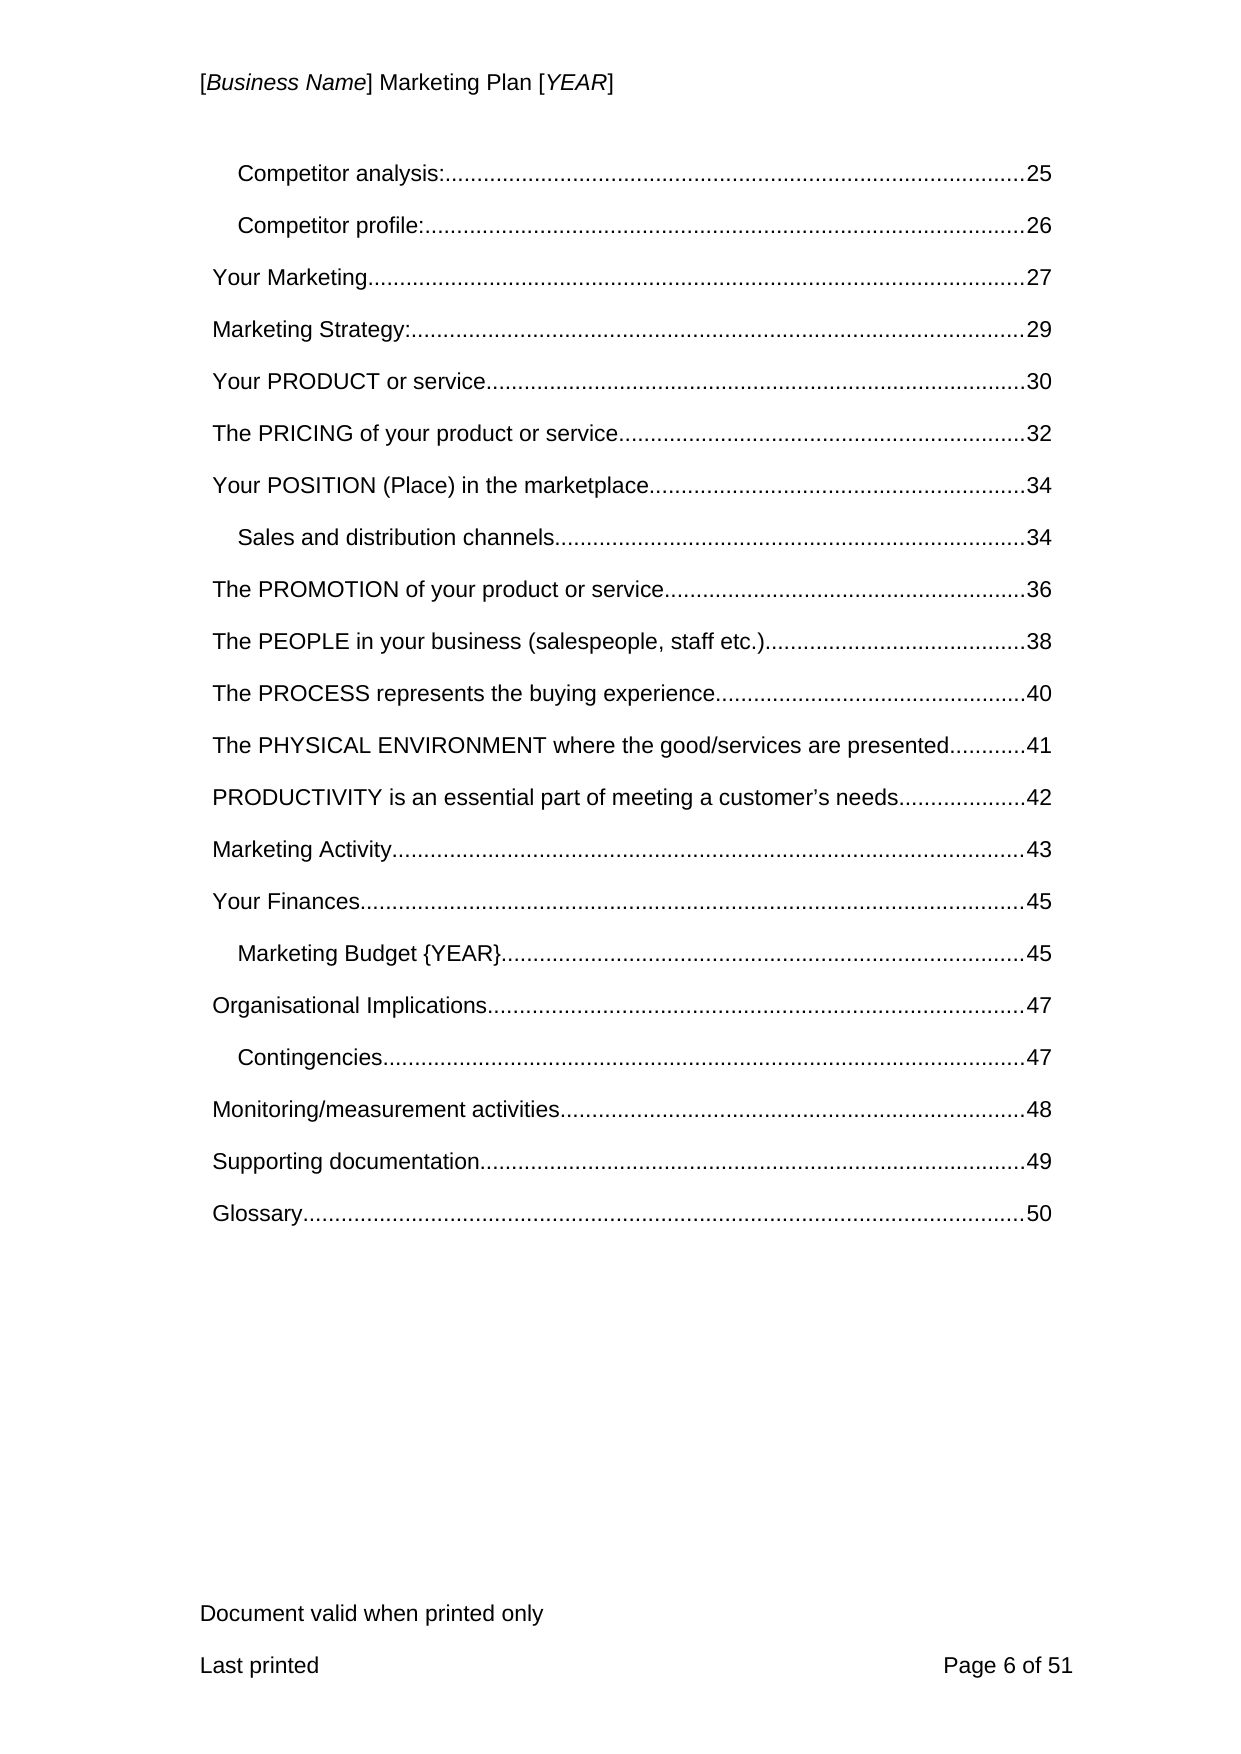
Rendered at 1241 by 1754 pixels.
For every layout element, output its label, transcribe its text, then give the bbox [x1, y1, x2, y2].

text Contingencies 47 [237, 1044, 1053, 1070]
text Competitor profile: 26 [237, 212, 1053, 238]
text The PROCESS represents the buying experience 40 [715, 680, 1053, 706]
text Glossary 50 [212, 1200, 1053, 1226]
text Your POSITION (Place) in the marketplace 34 [212, 472, 1053, 498]
text Sales and distribution channels 34 [237, 524, 1053, 550]
text The PRICING of your product or service 32 [212, 420, 1053, 446]
text Marketing Budget {YEAR} 45 [237, 940, 1053, 966]
text Supporting documentation 49 [212, 1148, 1053, 1174]
text Monitoring/measurement activities 48 [212, 1096, 1053, 1122]
text PRODUCTIVITY is an essential part of meeting a customer’s needs 42 [212, 784, 1053, 810]
text Marketing Activity 43 [212, 836, 1053, 862]
text Your Marketing 27 [212, 264, 1053, 291]
text The PEOPLE in your business (salespeople, staff etc.) 38 [765, 628, 1053, 654]
text Marketing Strategy: 29 [212, 316, 1053, 342]
text Your PRODUCT or service 30 [212, 368, 1053, 394]
text Organisational Implications 47 [212, 992, 1053, 1018]
text Competitor analysis: 25 [237, 160, 1053, 187]
text Your Finances 45 [212, 888, 1053, 914]
text The PROMOTION of your product or service 36 [212, 576, 1053, 602]
